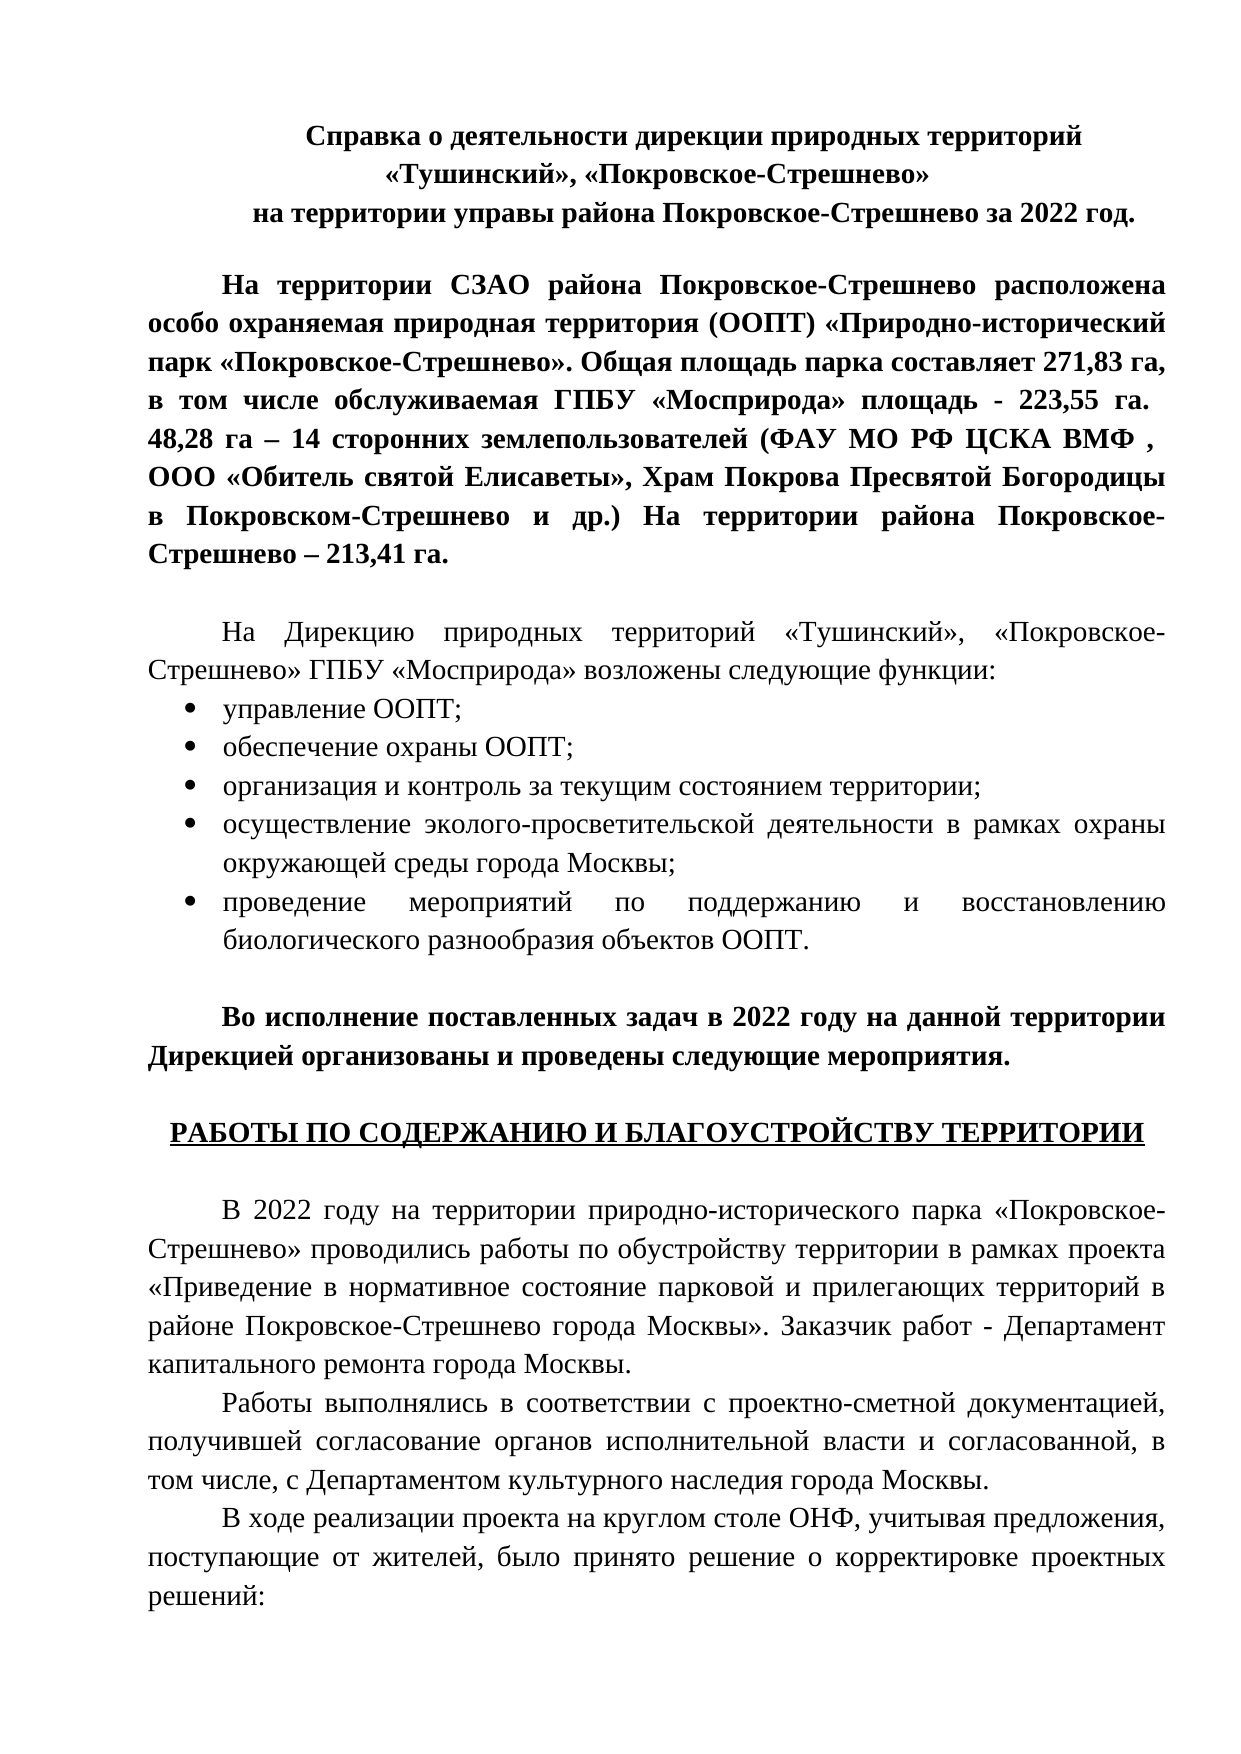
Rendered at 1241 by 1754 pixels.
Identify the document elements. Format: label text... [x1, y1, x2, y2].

text В 2022 году на территории природно-исторического парка «Покровское-Стрешнево» проводились работы по обустройству территории в рамках проекта «Приведение в нормативное состояние парковой и прилегающих территорий в районе Покровское-Стрешнево города Москвы». Заказчик работ - Департамент капитального ремонта города Москвы. [148, 1192, 1167, 1380]
list проведение мероприятий по поддержанию и восстановлению биологического разнообразия объектов ООПТ. [185, 884, 1167, 956]
list осуществление эколого-просветительской деятельности в рамках охраны окружающей среды города Москвы; [185, 807, 1167, 879]
text Справка о деятельности дирекции природных территорий «Тушинский», «Покровское-Стрешнево» [148, 118, 1167, 190]
list обеспечение охраны ООПТ; [185, 729, 1167, 763]
text на территории управы района Покровское-Стрешнево за 2022 год. [148, 195, 1167, 229]
text В ходе реализации проекта на круглом столе ОНФ, учитывая предложения, поступающие от жителей, было принято решение о корректировке проектных решений: [148, 1501, 1167, 1611]
text На территории СЗАО района Покровское-Стрешнево расположена особо охраняемая природная территория (ООПТ) «Природно-исторический парк «Покровское-Стрешнево». Общая площадь парка составляет 271,83 га, в том числе обслуживаемая ГПБУ «Мосприрода» площадь - 223,55 га. 48,28 га – 14 сторонних землепользователей (ФАУ МО РФ ЦСКА ВМФ , ООО «Обитель святой Елисаветы», Храм Покрова Пресвятой Богородицы в Покровском-Стрешнево и др.) На территории района Покровское-Стрешнево – 213,41 га. [148, 267, 1167, 570]
text РАБОТЫ ПО СОДЕРЖАНИЮ И БЛАГОУСТРОЙСТВУ ТЕРРИТОРИИ [148, 1115, 1167, 1149]
text На Дирекцию природных территорий «Тушинский», «Покровское-Стрешнево» ГПБУ «Мосприрода» возложены следующие функции: [148, 614, 1167, 686]
text Работы выполнялись в соответствии с проектно-сметной документацией, получившей согласование органов исполнительной власти и согласованной, в том числе, с Департаментом культурного наследия города Москвы. [148, 1385, 1167, 1496]
list организация и контроль за текущим состоянием территории; [185, 768, 1167, 802]
list управление ООПТ; [185, 691, 1167, 724]
text Во исполнение поставленных задач в 2022 году на данной территории Дирекцией организованы и проведены следующие мероприятия. [148, 999, 1167, 1072]
